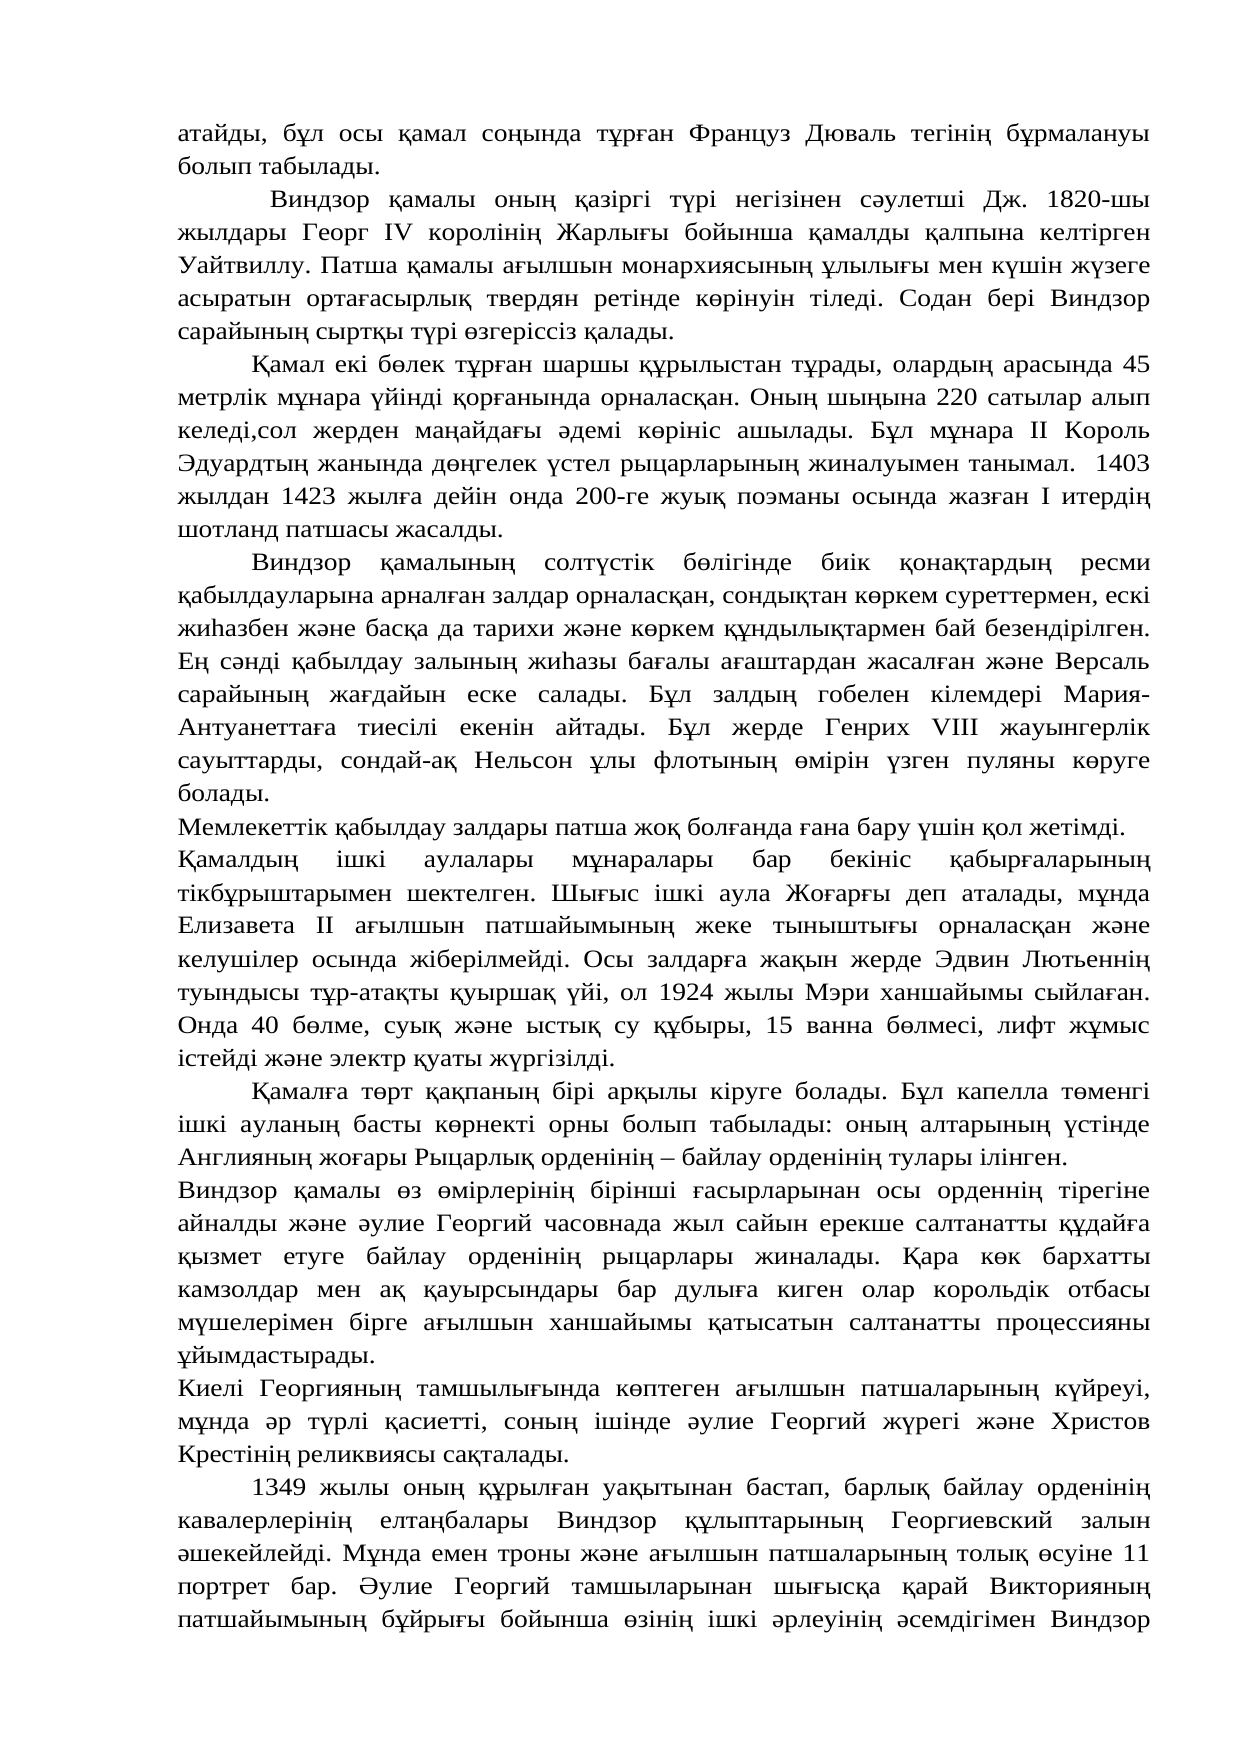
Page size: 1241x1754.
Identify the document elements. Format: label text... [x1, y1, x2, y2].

text Мемлекеттік қабылдау залдары патша жоқ болғанда ғана бару үшін қол жетімді. [177, 812, 1152, 840]
text Қамал екі бөлек тұрған шаршы құрылыстан тұрады, олардың арасында 45 метрлік мұнара үйінді қорғанында орналасқан. Оның шыңына 220 сатылар алып келеді,сол жерден маңайдағы әдемі көрініс ашылады. Бұл мұнара II Король Эдуардтың жанында дөңгелек үстел рыцарларының жиналуымен танымал. 1403 жылдан 1423 жылға дейін онда 200-ге жуық поэманы осында жазған I итердің шотланд патшасы жасалды. [177, 349, 1152, 543]
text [177, 118, 1152, 180]
text Қамалдың ішкі аулалары мұнаралары бар бекініс қабырғаларының тікбұрыштарымен шектелген. Шығыс ішкі аула Жоғарғы деп аталады, мұнда Елизавета II ағылшын патшайымының жеке тыныштығы орналасқан және келушілер осында жіберілмейді. Осы залдарға жақын жерде Эдвин Лютьеннің туындысы тұр-атақты қуыршақ үйі, ол 1924 жылы Мэри ханшайымы сыйлаған. Онда 40 бөлме, суық және ыстық су құбыры, 15 ванна бөлмесі, лифт жұмыс істейді және электр қуаты жүргізілді. [177, 844, 1152, 1071]
text Қамалға төрт қақпаның бірі арқылы кіруге болады. Бұл капелла төменгі ішкі ауланың басты көрнекті орны болып табылады: оның алтарының үстінде Англияның жоғары Рыцарлық орденінің – байлау орденінің тулары ілінген. [177, 1076, 1152, 1171]
text Виндзор қамалының солтүстік бөлігінде биік қонақтардың ресми қабылдауларына арналған залдар орналасқан, сондықтан көркем суреттермен, ескі жиһазбен және басқа да тарихи және көркем құндылықтармен бай безендірілген. Ең сәнді қабылдау залының жиһазы бағалы ағаштардан жасалған және Версаль сарайының жағдайын еске салады. Бұл залдың гобелен кілемдері Мария-Антуанеттаға тиесілі екенін айтады. Бұл жерде Генрих VIII жауынгерлік сауыттарды, сондай-ақ Нельсон ұлы флотының өмірін үзген пуляны көруге болады. [177, 547, 1152, 807]
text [177, 1472, 1152, 1633]
text Виндзор қамалы өз өмірлерінің бірінші ғасырларынан осы орденнің тірегіне айналды және әулие Георгий часовнада жыл сайын ерекше салтанатты құдайға қызмет етуге байлау орденінің рыцарлары жиналады. Қара көк бархатты камзолдар мен ақ қауырсындары бар дулыға киген олар корольдік отбасы мүшелерімен бірге ағылшын ханшайымы қатысатын салтанатты процессияны ұйымдастырады. [177, 1175, 1152, 1369]
text Виндзор қамалы оның қазіргі түрі негізінен сәулетші Дж. 1820-шы жылдары Георг IV королінің Жарлығы бойынша қамалды қалпына келтірген Уайтвиллу. Патша қамалы ағылшын монархиясының ұлылығы мен күшін жүзеге асыратын ортағасырлық твердян ретінде көрінуін тіледі. Содан бері Виндзор сарайының сыртқы түрі өзгеріссіз қалады. [177, 184, 1152, 345]
text Киелі Георгияның тамшылығында көптеген ағылшын патшаларының күйреуі, мұнда әр түрлі қасиетті, соның ішінде әулие Георгий жүрегі және Христов Крестінің реликвиясы сақталады. [177, 1373, 1152, 1468]
